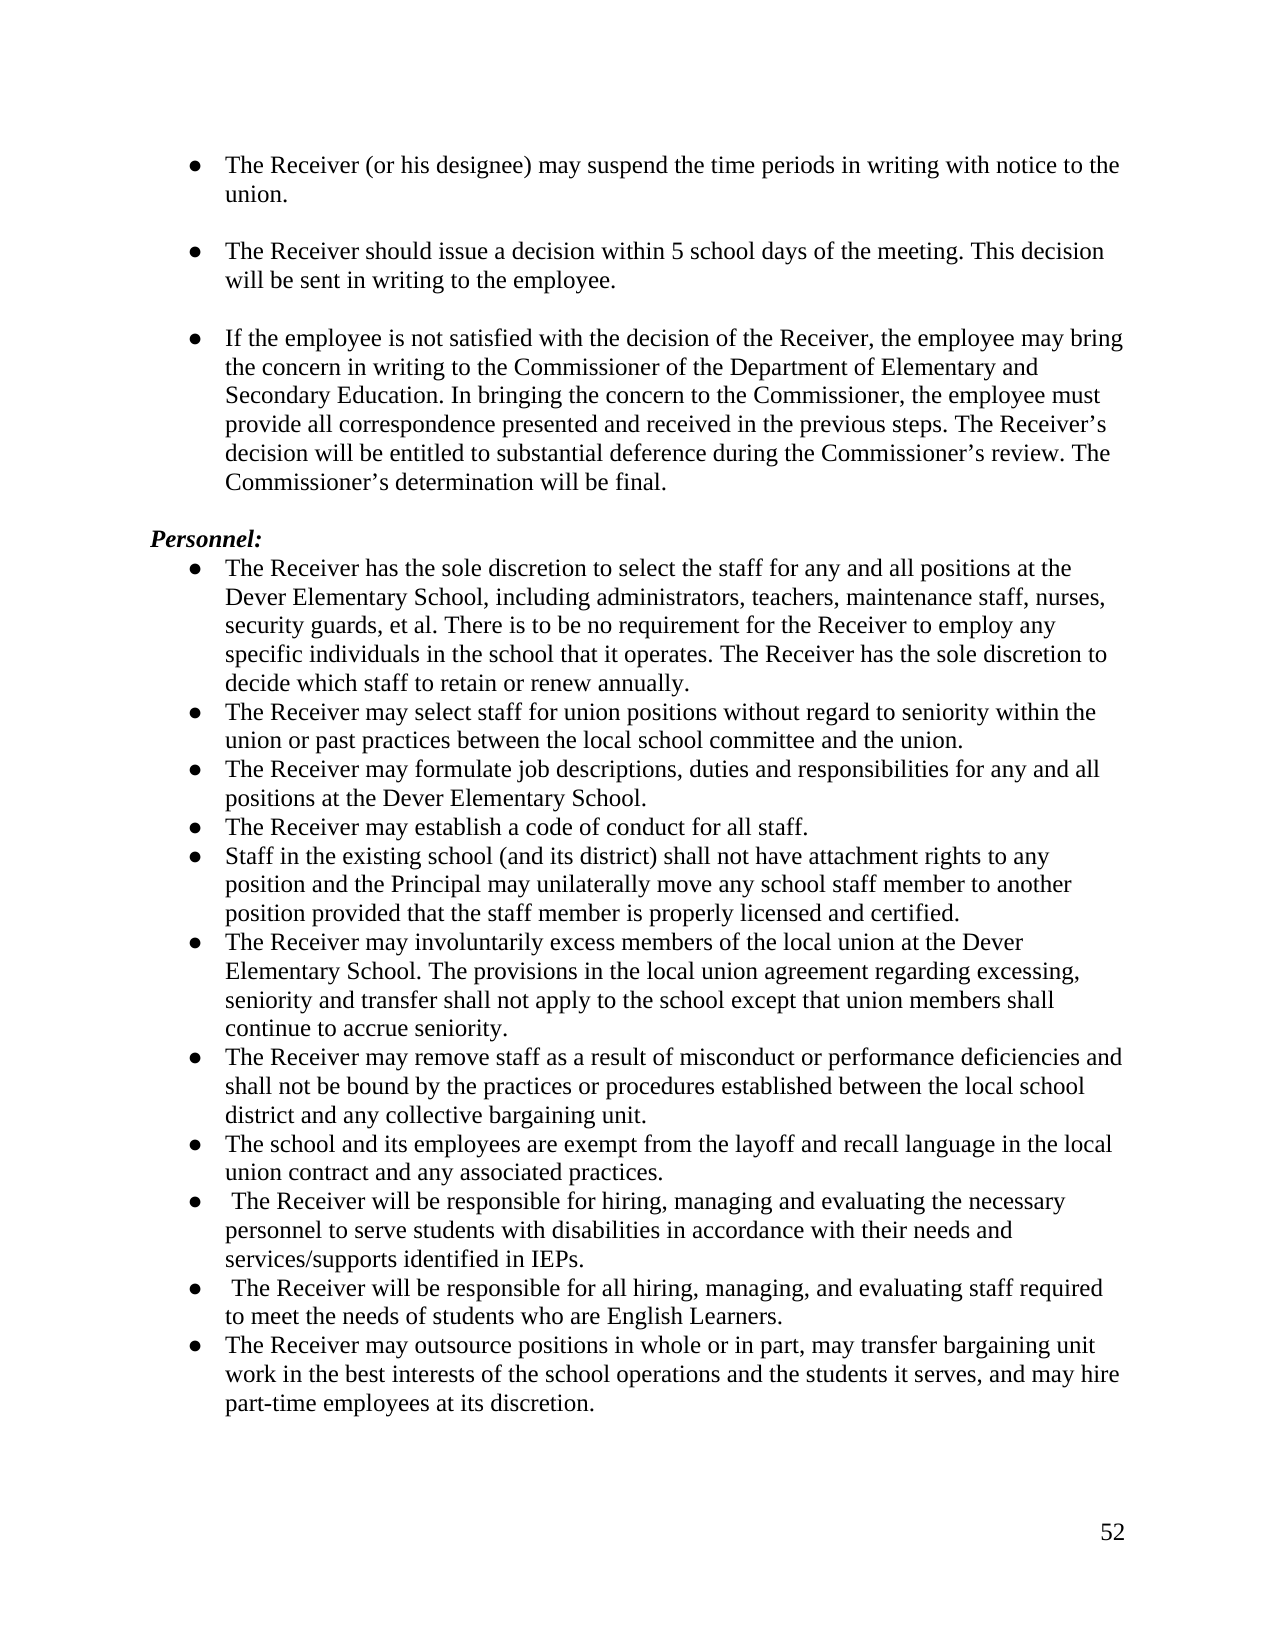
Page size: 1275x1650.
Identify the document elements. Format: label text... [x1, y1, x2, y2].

list The Receiver may outsource positions in whole or in part, may transfer bargaining unit work in the best interests of the school operations and the students it serves, and may hire part-time employees at its discretion. [187, 1330, 1125, 1416]
text Personnel: [150, 524, 1125, 553]
list The Receiver may formulate job descriptions, duties and responsibilities for any and all positions at the Dever Elementary School. [187, 754, 1125, 812]
list If the employee is not satisfied with the decision of the Receiver, the employee may bring the concern in writing to the Commissioner of the Department of Elementary and Secondary Education. In bringing the concern to the Commissioner, the employee must provide all correspondence presented and received in the previous steps. The Receiver’s decision will be entitled to substantial deference during the Commissioner’s review. The Commissioner’s determination will be final. [187, 323, 1125, 495]
list The Receiver (or his designee) may suspend the time periods in writing with notice to the union. [187, 150, 1125, 208]
list The Receiver may select staff for union positions without regard to seniority within the union or past practices between the local school committee and the union. [187, 697, 1125, 754]
list The Receiver has the sole discretion to select the staff for any and all positions at the Dever Elementary School, including administrators, teachers, maintenance staff, nurses, security guards, et al. There is to be no requirement for the Receiver to employ any specific individuals in the school that it operates. The Receiver has the sole discretion to decide which staff to retain or renew annually. [187, 553, 1125, 697]
list The Receiver may establish a code of conduct for all staff. [187, 812, 1125, 841]
list The Receiver may remove staff as a result of misconduct or performance deficiencies and shall not be bound by the practices or procedures established between the local school district and any collective bargaining unit. [187, 1042, 1125, 1128]
list Staff in the existing school (and its district) shall not have attachment rights to any position and the Principal may unilaterally move any school staff member to another position provided that the staff member is properly licensed and certified. [187, 841, 1125, 927]
list The school and its employees are exempt from the layoff and recall language in the local union contract and any associated practices. [187, 1128, 1125, 1186]
list The Receiver may involuntarily excess members of the local union at the Dever Elementary School. The provisions in the local union agreement regarding excessing, seniority and transfer shall not apply to the school except that union members shall continue to accrue seniority. [187, 927, 1125, 1042]
list The Receiver will be responsible for hiring, managing and evaluating the necessary personnel to serve students with disabilities in accordance with their needs and services/supports identified in IEPs. [187, 1186, 1125, 1272]
list The Receiver should issue a decision within 5 school days of the meeting. This decision will be sent in writing to the employee. [187, 236, 1125, 294]
list The Receiver will be responsible for all hiring, managing, and evaluating staff required to meet the needs of students who are English Learners. [187, 1272, 1106, 1330]
